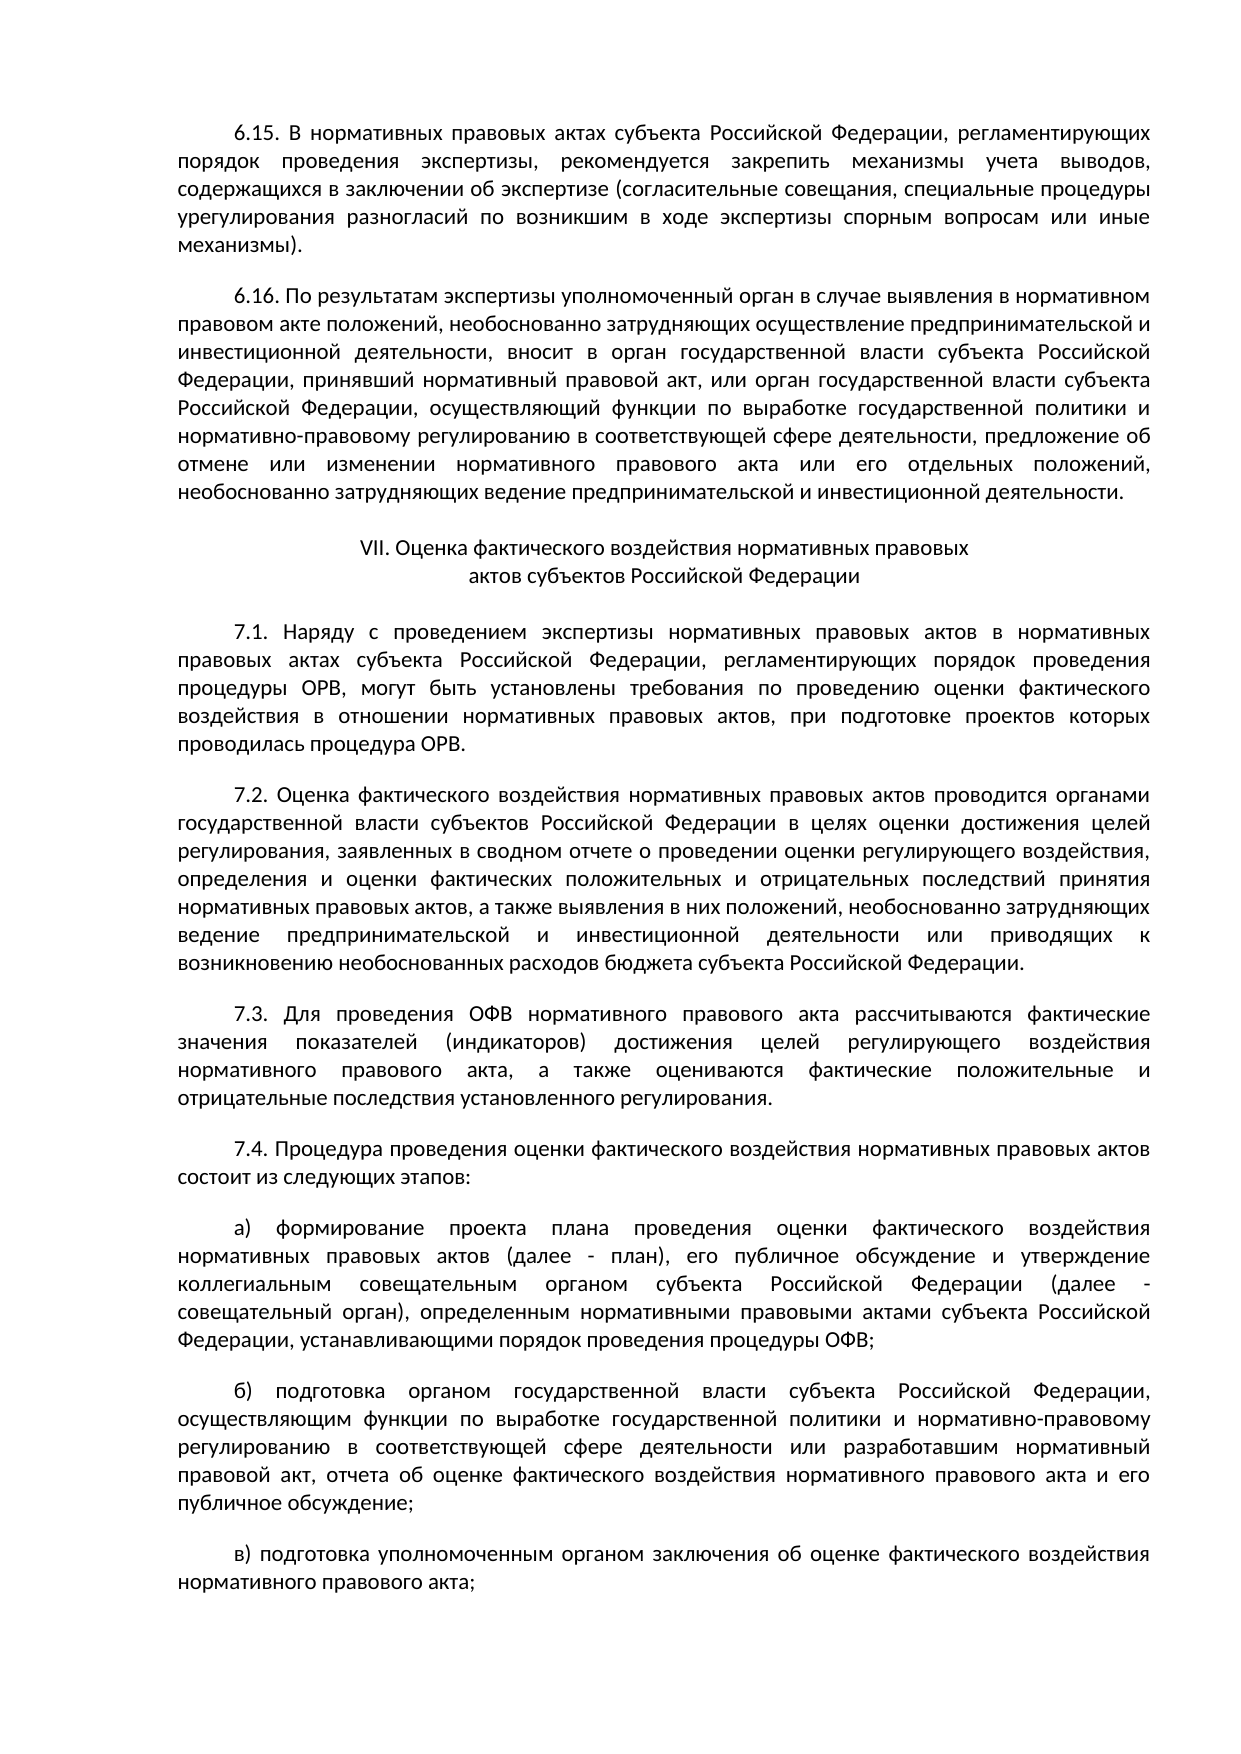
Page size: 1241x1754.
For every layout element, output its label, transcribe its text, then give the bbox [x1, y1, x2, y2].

text 6.16. По результатам экспертизы уполномоченный орган в случае выявления в нормативном правовом акте положений, необоснованно затрудняющих осуществление предпринимательской и инвестиционной деятельности, вносит в орган государственной власти субъекта Российской Федерации, принявший нормативный правовой акт, или орган государственной власти субъекта Российской Федерации, осуществляющий функции по выработке государственной политики и нормативно-правовому регулированию в соответствующей сфере деятельности, предложение об отмене или изменении нормативного правового акта или его отдельных положений, необоснованно затрудняющих ведение предпринимательской и инвестиционной деятельности. [177, 281, 1152, 505]
text актов субъектов Российской Федерации [177, 561, 1152, 589]
text 6.15. В нормативных правовых актах субъекта Российской Федерации, регламентирующих порядок проведения экспертизы, рекомендуется закрепить механизмы учета выводов, содержащихся в заключении об экспертизе (согласительные совещания, специальные процедуры урегулирования разногласий по возникшим в ходе экспертизы спорным вопросам или иные механизмы). [177, 118, 1152, 258]
text 7.1. Наряду с проведением экспертизы нормативных правовых актов в нормативных правовых актах субъекта Российской Федерации, регламентирующих порядок проведения процедуры ОРВ, могут быть установлены требования по проведению оценки фактического воздействия в отношении нормативных правовых актов, при подготовке проектов которых проводилась процедура ОРВ. [177, 617, 1152, 757]
text а) формирование проекта плана проведения оценки фактического воздействия нормативных правовых актов (далее - план), его публичное обсуждение и утверждение коллегиальным совещательным органом субъекта Российской Федерации (далее - совещательный орган), определенным нормативными правовыми актами субъекта Российской Федерации, устанавливающими порядок проведения процедуры ОФВ; [177, 1213, 1152, 1353]
text в) подготовка уполномоченным органом заключения об оценке фактического воздействия нормативного правового акта; [177, 1539, 1152, 1596]
text 7.2. Оценка фактического воздействия нормативных правовых актов проводится органами государственной власти субъектов Российской Федерации в целях оценки достижения целей регулирования, заявленных в сводном отчете о проведении оценки регулирующего воздействия, определения и оценки фактических положительных и отрицательных последствий принятия нормативных правовых актов, а также выявления в них положений, необоснованно затрудняющих ведение предпринимательской и инвестиционной деятельности или приводящих к возникновению необоснованных расходов бюджета субъекта Российской Федерации. [177, 780, 1152, 977]
text VII. Оценка фактического воздействия нормативных правовых [177, 533, 1152, 561]
text 7.4. Процедура проведения оценки фактического воздействия нормативных правовых актов состоит из следующих этапов: [177, 1134, 1152, 1191]
text б) подготовка органом государственной власти субъекта Российской Федерации, осуществляющим функции по выработке государственной политики и нормативно-правовому регулированию в соответствующей сфере деятельности или разработавшим нормативный правовой акт, отчета об оценке фактического воздействия нормативного правового акта и его публичное обсуждение; [177, 1376, 1152, 1517]
text 7.3. Для проведения ОФВ нормативного правового акта рассчитываются фактические значения показателей (индикаторов) достижения целей регулирующего воздействия нормативного правового акта, а также оцениваются фактические положительные и отрицательные последствия установленного регулирования. [177, 999, 1152, 1112]
